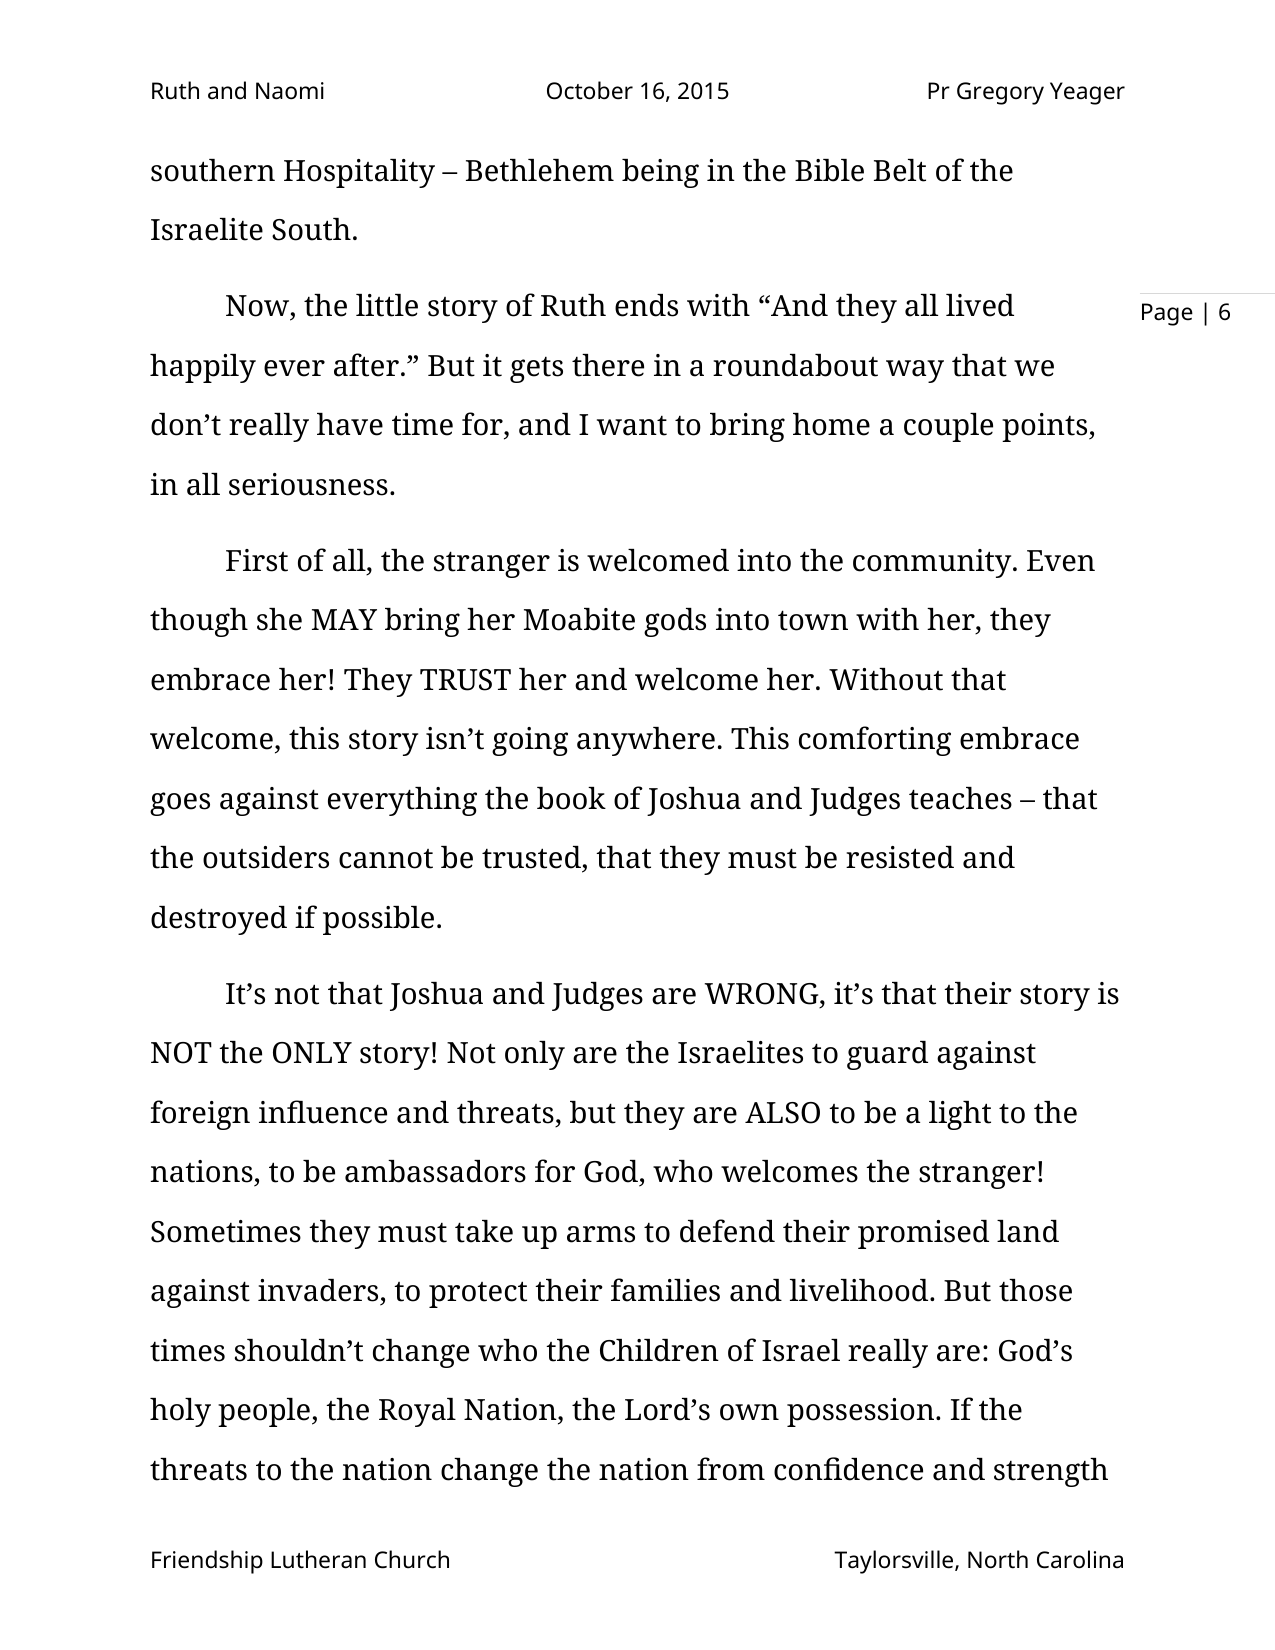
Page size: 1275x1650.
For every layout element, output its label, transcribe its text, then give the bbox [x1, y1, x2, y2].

text First of all, the stranger is welcomed into the community. Even though she MAY bring her Moabite gods into town with her, they embrace her! They TRUST her and welcome her. Without that welcome, this story isn’t going anywhere. This comforting embrace goes against everything the book of Joshua and Judges teaches – that the outsiders cannot be trusted, that they must be resisted and destroyed if possible. [150, 540, 1125, 937]
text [150, 150, 1125, 249]
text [150, 973, 1125, 1489]
text Now, the little story of Ruth ends with “And they all lived happily ever after.” But it gets there in a roundabout way that we don’t really have time for, and I want to bring home a couple points, in all seriousness. [150, 286, 1125, 504]
